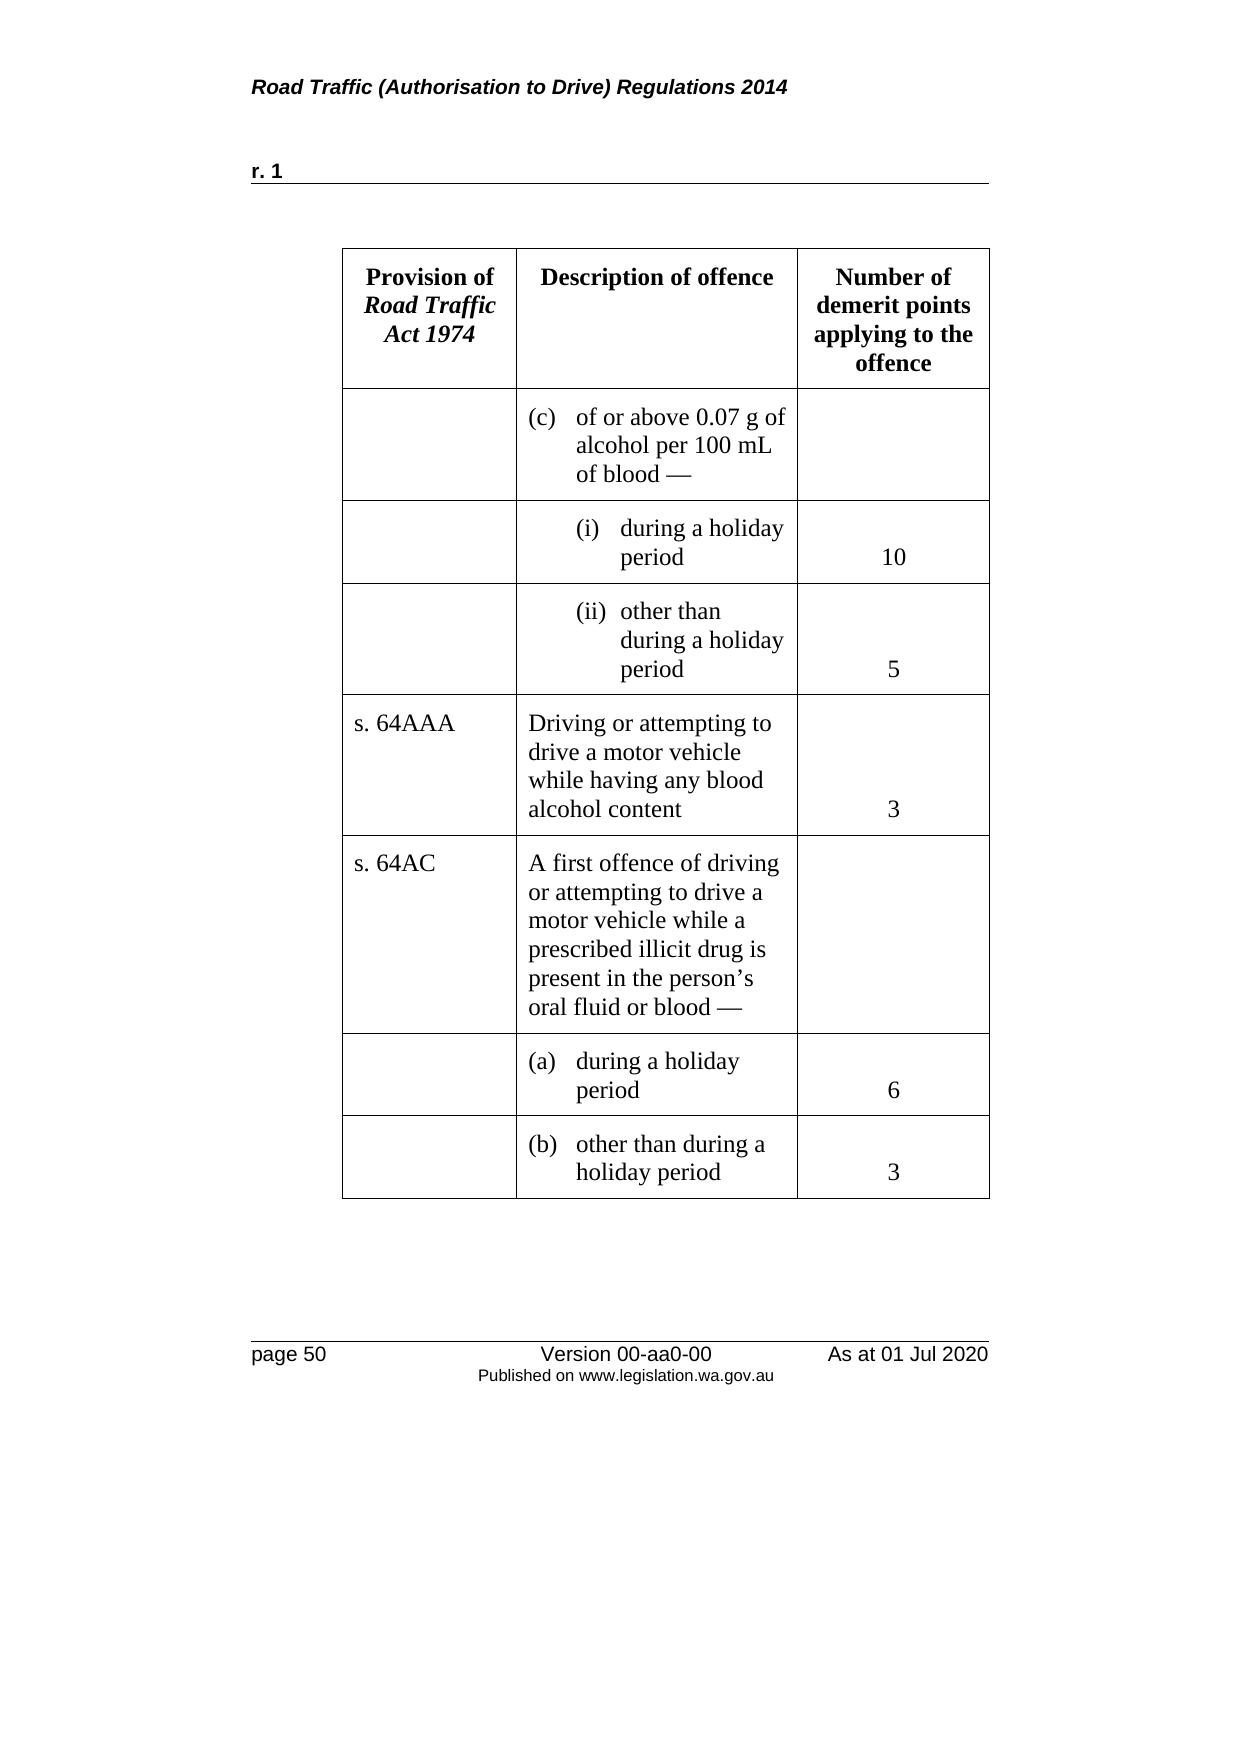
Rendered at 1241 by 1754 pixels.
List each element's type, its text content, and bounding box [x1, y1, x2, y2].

table_cell (b) other than during a holiday period [517, 1116, 797, 1198]
table_cell [798, 836, 989, 1032]
table_cell [343, 1034, 516, 1115]
table_cell [343, 1116, 516, 1198]
table_cell (ii) other than during a holiday period [517, 584, 797, 694]
table_cell 3 [798, 1116, 989, 1198]
table_header Provision of Road Traffic Act 1974 [343, 249, 516, 388]
table_cell (a) during a holiday period [517, 1034, 797, 1115]
table_cell 6 [798, 1034, 989, 1115]
table_cell 10 [798, 501, 989, 583]
table_cell [343, 389, 516, 500]
table_cell (i) during a holiday period [517, 501, 797, 583]
table_cell 5 [798, 584, 989, 694]
table_cell Driving or attempting to drive a motor vehicle while having any blood alcohol content [517, 695, 797, 834]
table_cell s. 64AAA [343, 695, 516, 834]
table_cell A first offence of driving or attempting to drive a motor vehicle while a prescribed illicit drug is present in the person’s oral fluid or blood — [517, 836, 797, 1032]
table_header Number of demerit points applying to the offence [798, 249, 989, 388]
table_cell s. 64AC [343, 836, 516, 1032]
table_cell (c) of or above 0.07 g of alcohol per 100 mL of blood — [517, 389, 797, 500]
table_cell [343, 501, 516, 583]
table_cell [798, 389, 989, 500]
table_header Description of offence [517, 249, 797, 388]
table_cell 3 [798, 695, 989, 834]
table_cell [343, 584, 516, 694]
